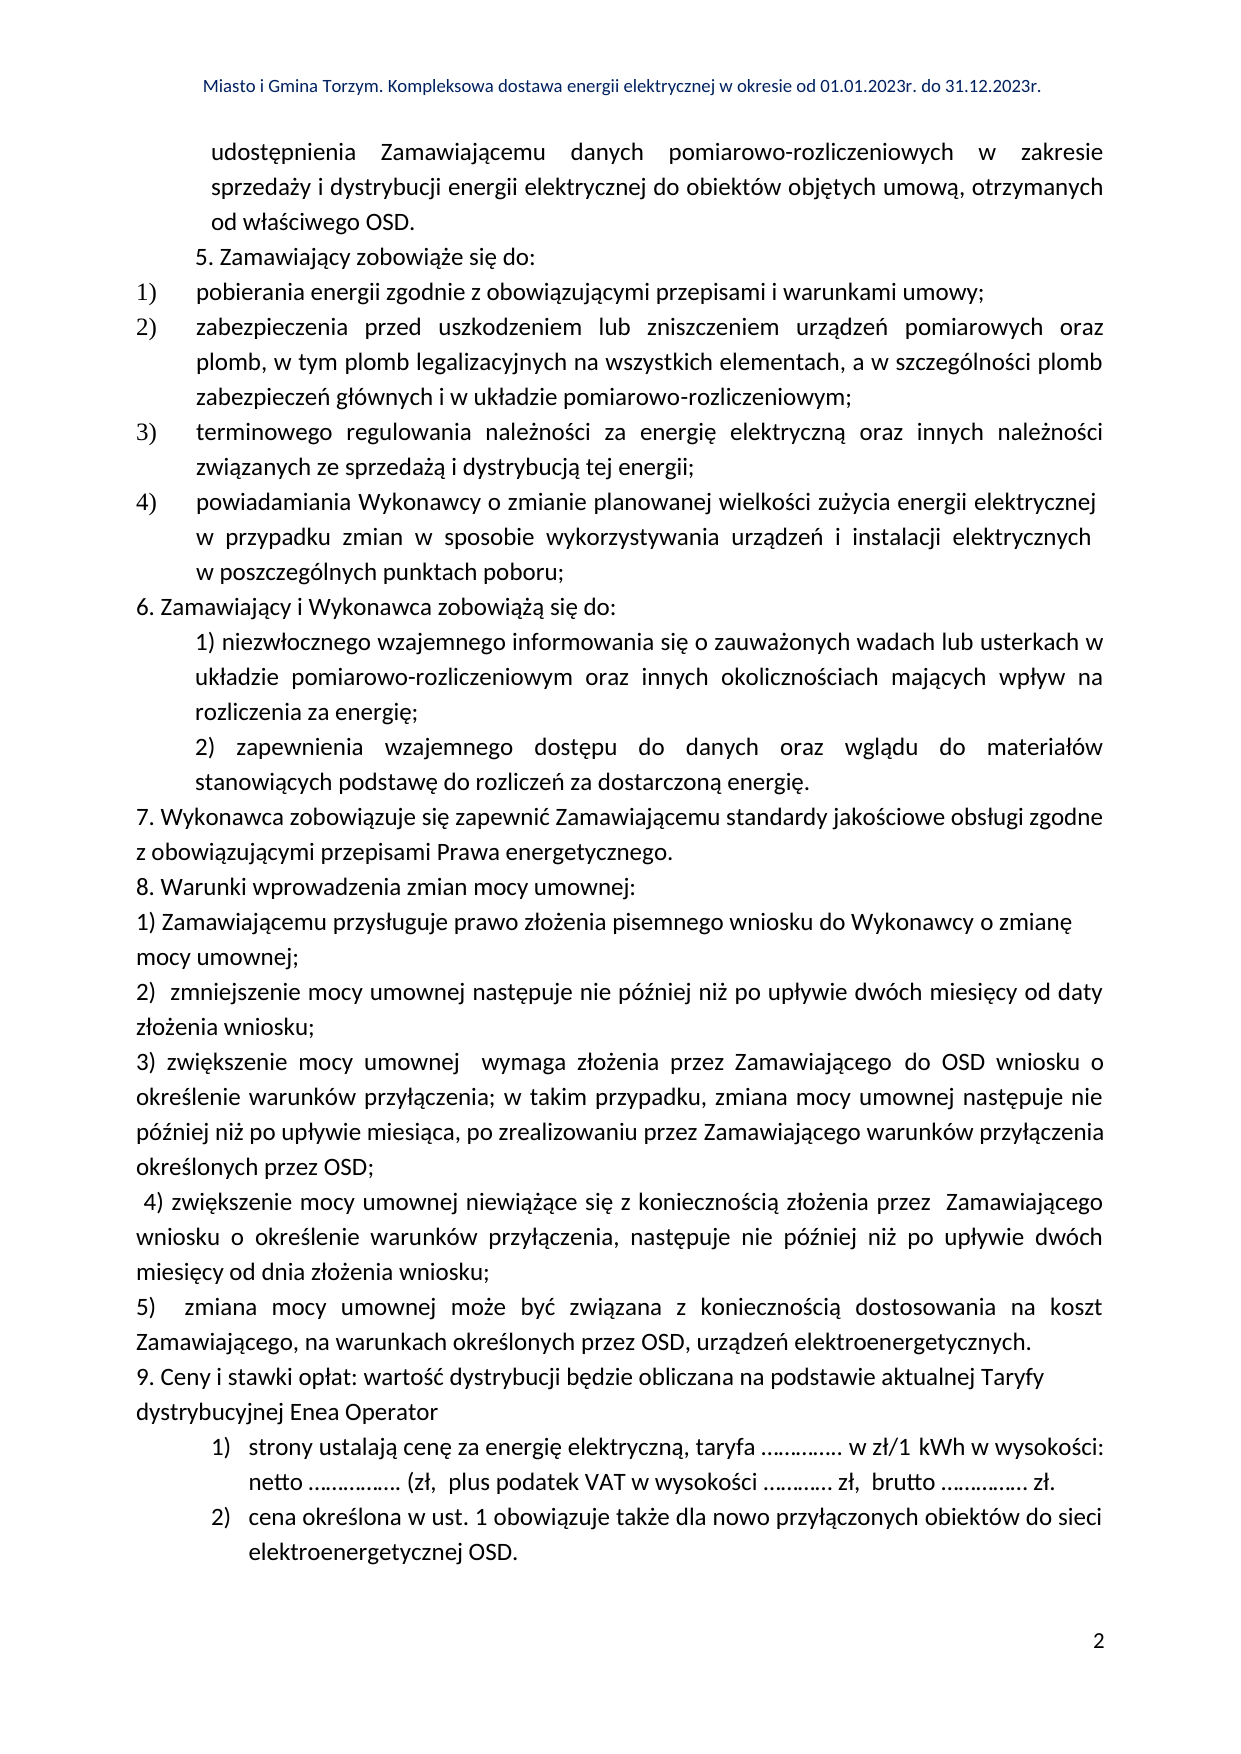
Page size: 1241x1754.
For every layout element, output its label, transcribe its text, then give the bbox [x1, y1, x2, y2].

text 5) zmiana mocy umownej może być związana z koniecznością dostosowania na koszt Zamawiającego, na warunkach określonych przez OSD, urządzeń elektroenergetycznych. [136, 1291, 1104, 1356]
list pobierania energii zgodnie z obowiązującymi przepisami i warunkami umowy; [136, 276, 1104, 306]
text 1) Zamawiającemu przysługuje prawo złożenia pisemnego wniosku do Wykonawcy o zmianę mocy umownej; [136, 906, 1104, 971]
text 4) zwiększenie mocy umownej niewiążące się z koniecznością złożenia przez Zamawiającego wniosku o określenie warunków przyłączenia, następuje nie później niż po upływie dwóch miesięcy od dnia złożenia wniosku; [136, 1186, 1104, 1286]
text 5. Zamawiający zobowiąże się do: [195, 241, 1104, 271]
list powiadamiania Wykonawcy o zmianie planowanej wielkości zużycia energii elektrycznej w przypadku zmian w sposobie wykorzystywania urządzeń i instalacji elektrycznych w poszczególnych punktach poboru; [136, 486, 1104, 586]
text 8. Warunki wprowadzenia zmian mocy umownej: [136, 871, 1104, 901]
text 9. Ceny i stawki opłat: wartość dystrybucji będzie obliczana na podstawie aktualnej Taryfy dystrybucyjnej Enea Operator [136, 1361, 1104, 1426]
text 7. Wykonawca zobowiązuje się zapewnić Zamawiającemu standardy jakościowe obsługi zgodne z obowiązującymi przepisami Prawa energetycznego. [136, 801, 1104, 866]
list zabezpieczenia przed uszkodzeniem lub zniszczeniem urządzeń pomiarowych oraz plomb, w tym plomb legalizacyjnych na wszystkich elementach, a w szczególności plomb zabezpieczeń głównych i w układzie pomiarowo-rozliczeniowym; [136, 311, 1104, 411]
text 2) zmniejszenie mocy umownej następuje nie później niż po upływie dwóch miesięcy od daty złożenia wniosku; [136, 976, 1104, 1041]
text 1) niezwłocznego wzajemnego informowania się o zauważonych wadach lub usterkach w układzie pomiarowo-rozliczeniowym oraz innych okolicznościach mających wpływ na rozliczenia za energię; [195, 626, 1104, 726]
list strony ustalają cenę za energię elektryczną, taryfa ………….. w zł/1 kWh w wysokości: netto ……………. (zł, plus podatek VAT w wysokości ………… zł, brutto …………… zł. [211, 1431, 1104, 1496]
text 3) zwiększenie mocy umownej wymaga złożenia przez Zamawiającego do OSD wniosku o określenie warunków przyłączenia; w takim przypadku, zmiana mocy umownej następuje nie później niż po upływie miesiąca, po zrealizowaniu przez Zamawiającego warunków przyłączenia określonych przez OSD; [136, 1046, 1104, 1181]
list cena określona w ust. 1 obowiązuje także dla nowo przyłączonych obiektów do sieci elektroenergetycznej OSD. [211, 1501, 1104, 1566]
text udostępnienia Zamawiającemu danych pomiarowo-rozliczeniowych w zakresie sprzedaży i dystrybucji energii elektrycznej do obiektów objętych umową, otrzymanych od właściwego OSD. [211, 136, 1104, 236]
text 2) zapewnienia wzajemnego dostępu do danych oraz wglądu do materiałów stanowiących podstawę do rozliczeń za dostarczoną energię. [195, 731, 1104, 796]
list terminowego regulowania należności za energię elektryczną oraz innych należności związanych ze sprzedażą i dystrybucją tej energii; [136, 416, 1104, 481]
text 6. Zamawiający i Wykonawca zobowiążą się do: [136, 591, 1104, 621]
